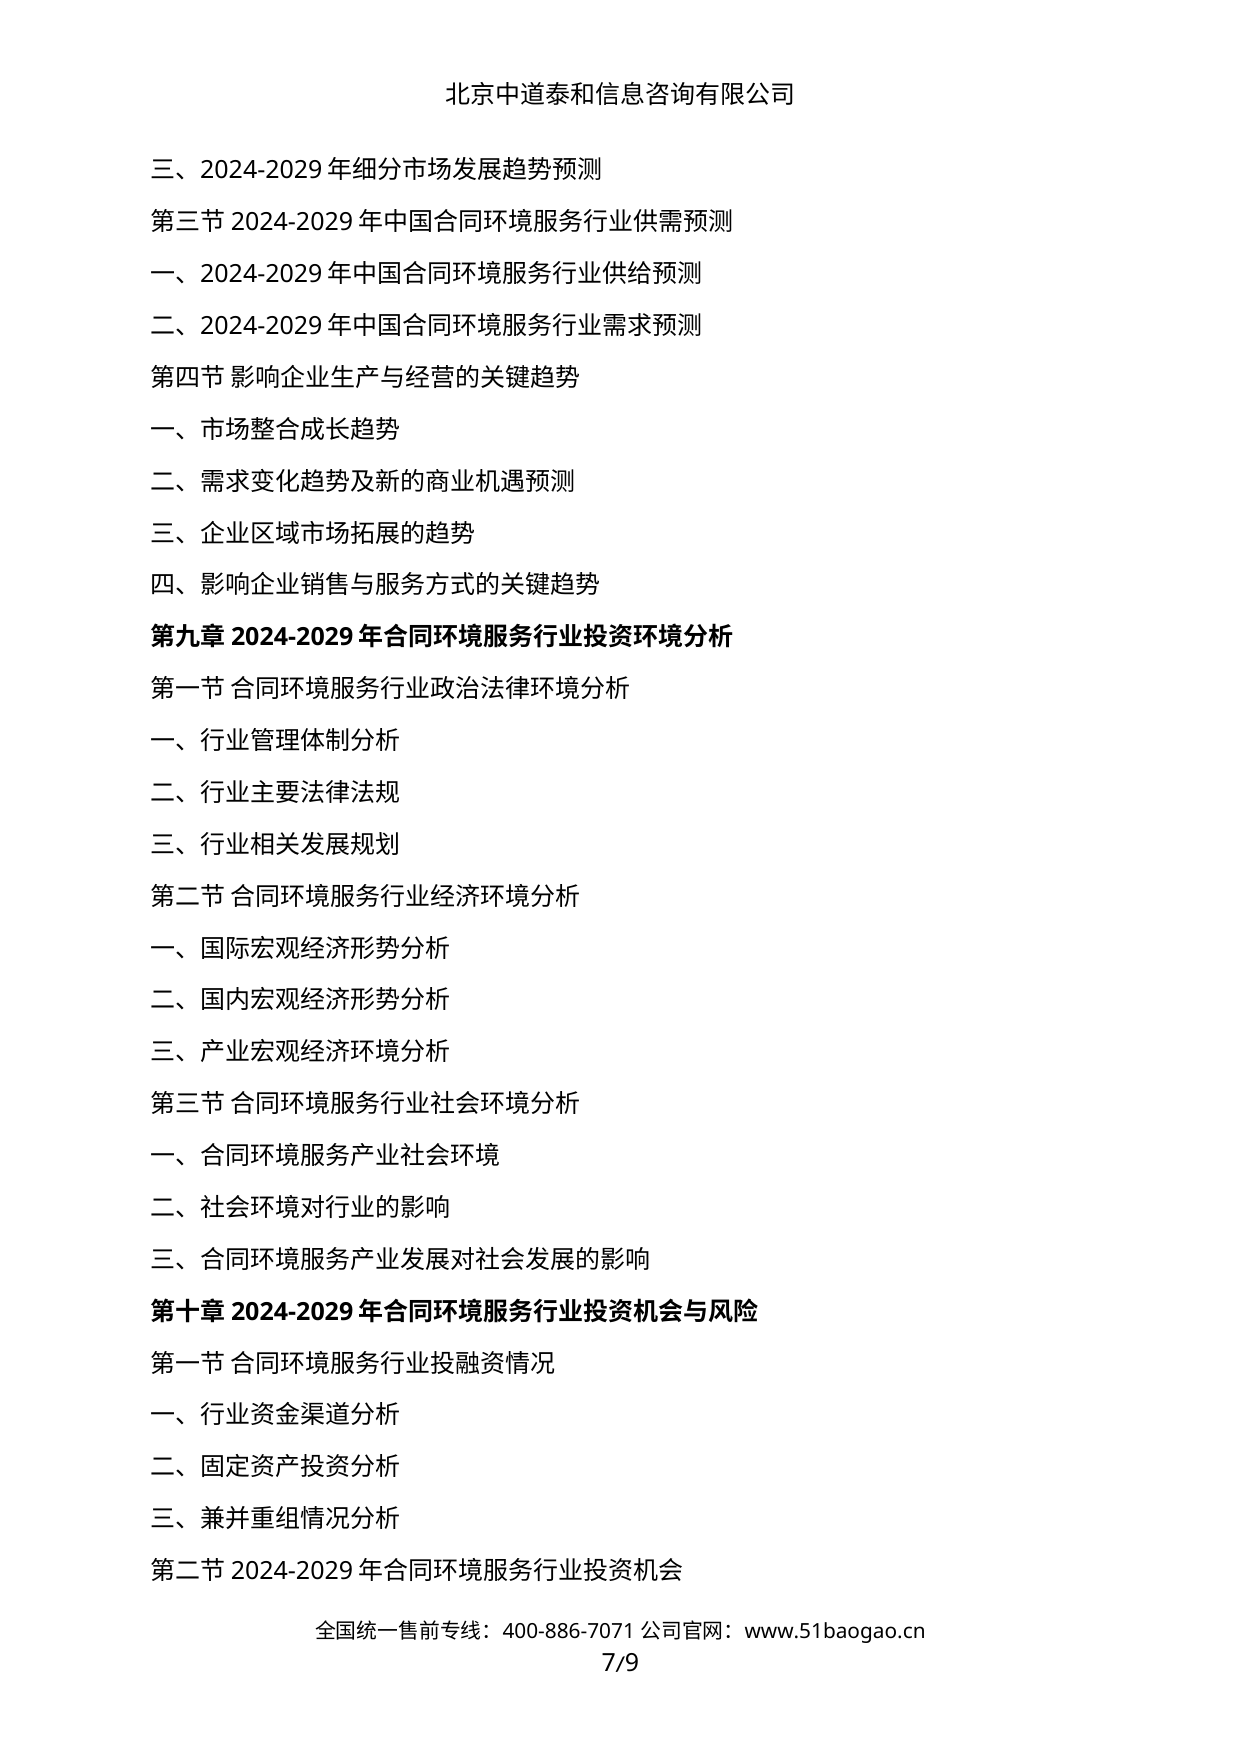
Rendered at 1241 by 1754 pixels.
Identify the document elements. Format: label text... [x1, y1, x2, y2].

text 三、兼并重组情况分析 [150, 1499, 1090, 1535]
text 第四节 影响企业生产与经营的关键趋势 [150, 357, 1090, 394]
text 第二节 合同环境服务行业经济环境分析 [150, 876, 1090, 912]
text 一、市场整合成长趋势 [150, 409, 1090, 446]
text 三、2024-2029年细分市场发展趋势预测 [150, 150, 1090, 186]
text 二、需求变化趋势及新的商业机遇预测 [150, 461, 1090, 497]
text 第一节 合同环境服务行业政治法律环境分析 [150, 669, 1090, 705]
text 四、影响企业销售与服务方式的关键趋势 [150, 565, 1090, 601]
text 三、企业区域市场拓展的趋势 [150, 513, 1090, 549]
text 二、国内宏观经济形势分析 [150, 980, 1090, 1016]
text 一、国际宏观经济形势分析 [150, 928, 1090, 964]
text 第十章 2024-2029年合同环境服务行业投资机会与风险 [150, 1291, 1090, 1327]
text 第一节 合同环境服务行业投融资情况 [150, 1343, 1090, 1379]
text 一、合同环境服务产业社会环境 [150, 1136, 1090, 1172]
text 第二节 2024-2029年合同环境服务行业投资机会 [150, 1551, 1090, 1587]
text 三、合同环境服务产业发展对社会发展的影响 [150, 1239, 1090, 1276]
text 第九章 2024-2029年合同环境服务行业投资环境分析 [150, 617, 1090, 653]
text 三、行业相关发展规划 [150, 824, 1090, 861]
text 一、行业资金渠道分析 [150, 1395, 1090, 1431]
text 三、产业宏观经济环境分析 [150, 1032, 1090, 1068]
text 一、行业管理体制分析 [150, 721, 1090, 757]
text 二、行业主要法律法规 [150, 772, 1090, 809]
text 第三节 2024-2029年中国合同环境服务行业供需预测 [150, 202, 1090, 238]
text 一、2024-2029年中国合同环境服务行业供给预测 [150, 254, 1090, 290]
text 二、社会环境对行业的影响 [150, 1187, 1090, 1224]
text 二、2024-2029年中国合同环境服务行业需求预测 [150, 306, 1090, 342]
text 第三节 合同环境服务行业社会环境分析 [150, 1084, 1090, 1120]
text 二、固定资产投资分析 [150, 1447, 1090, 1483]
